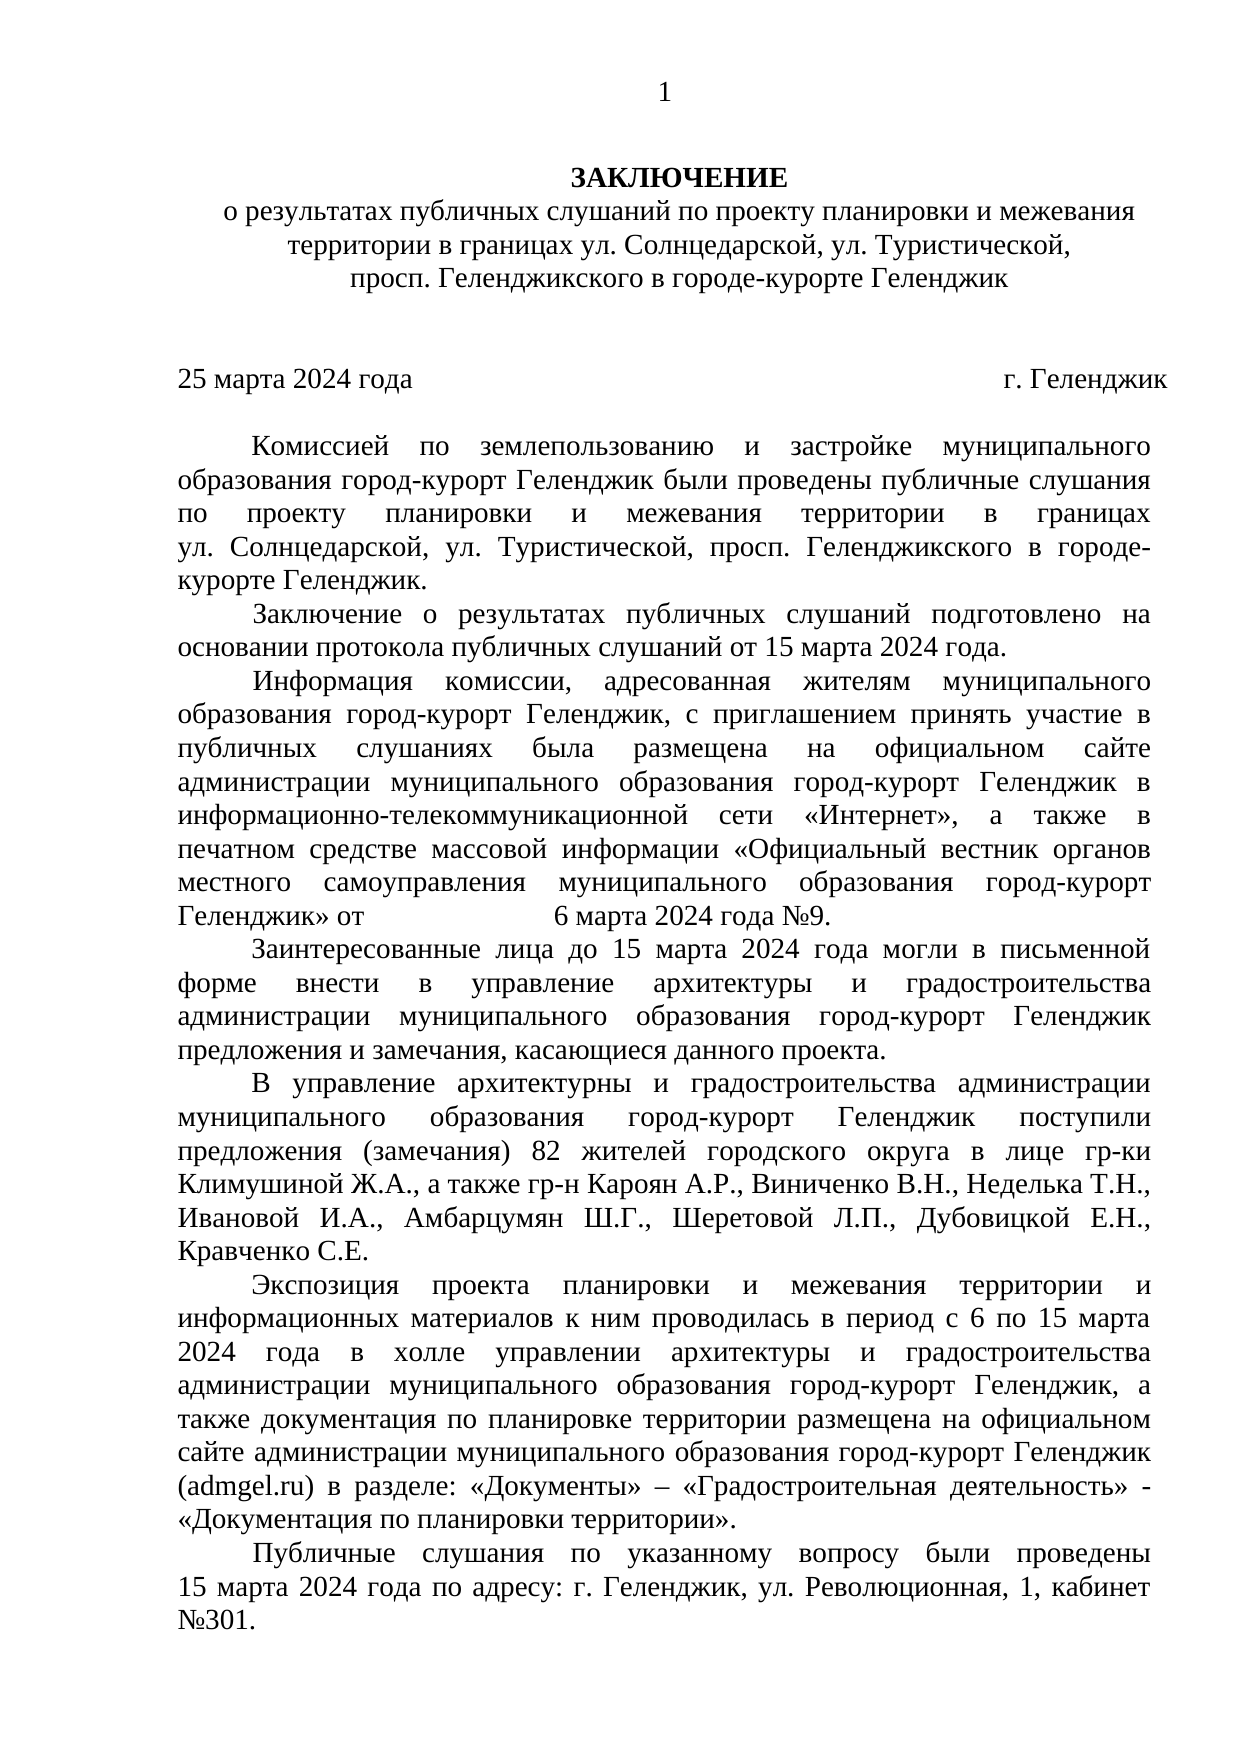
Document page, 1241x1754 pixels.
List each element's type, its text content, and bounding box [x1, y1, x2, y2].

text Публичные слушания по указанному вопросу были проведены 15 марта 2024 года по адресу: г. Геленджик, ул. Революционная, 1, кабинет №301. [177, 1535, 1152, 1636]
text Заключение о результатах публичных слушаний подготовлено на основании протокола публичных слушаний от 15 марта 2024 года. [177, 596, 1152, 663]
text Комиссией по землепользованию и застройке муниципального образования город-курорт Геленджик были проведены публичные слушания по проекту планировки и межевания территории в границах ул. Солнцедарской, ул. Туристической, просп. Геленджикского в городе-курорте Геленджик. [177, 428, 1152, 596]
text Информация комиссии, адресованная жителям муниципального образования город-курорт Геленджик, с приглашением принять участие в публичных слушаниях была размещена на официальном сайте администрации муниципального образования город-курорт Геленджик в информационно-телекоммуникационной сети «Интернет», а также в печатном средстве массовой информации «Официальный вестник органов местного самоуправления муниципального образования город-курорт Геленджик» от 6 марта 2024 года №9. [177, 663, 1152, 931]
text В управление архитектурны и градостроительства администрации муниципального образования город-курорт Геленджик поступили предложения (замечания) 82 жителей городского округа в лице гр-ки Климушиной Ж.А., а также гр-н Кароян А.Р., Виниченко В.Н., Неделька Т.Н., Ивановой И.А., Амбарцумян Ш.Г., Шеретовой Л.П., Дубовицкой Е.Н., Кравченко С.Е. [177, 1066, 1152, 1267]
text Заинтересованные лица до 15 марта 2024 года могли в письменной форме внести в управление архитектуры и градостроительства администрации муниципального образования город-курорт Геленджик предложения и замечания, касающиеся данного проекта. [177, 931, 1152, 1066]
text Экспозиция проекта планировки и межевания территории и информационных материалов к ним проводилась в период с 6 по 15 марта 2024 года в холле управлении архитектуры и градостроительства администрации муниципального образования город-курорт Геленджик, а также документация по планировке территории размещена на официальном сайте администрации муниципального образования город-курорт Геленджик (admgel.ru) в разделе: «Документы» – «Градостроительная деятельность» - «Документация по планировки территории». [177, 1267, 1152, 1535]
text ЗАКЛЮЧЕНИЕ [177, 160, 1181, 193]
text о результатах публичных слушаний по проекту планировки и межевания территории в границах ул. Солнцедарской, ул. Туристической, просп. Геленджикского в городе-курорте Геленджик [177, 193, 1181, 294]
text 25 марта 2024 года г. Геленджик [177, 361, 1181, 395]
